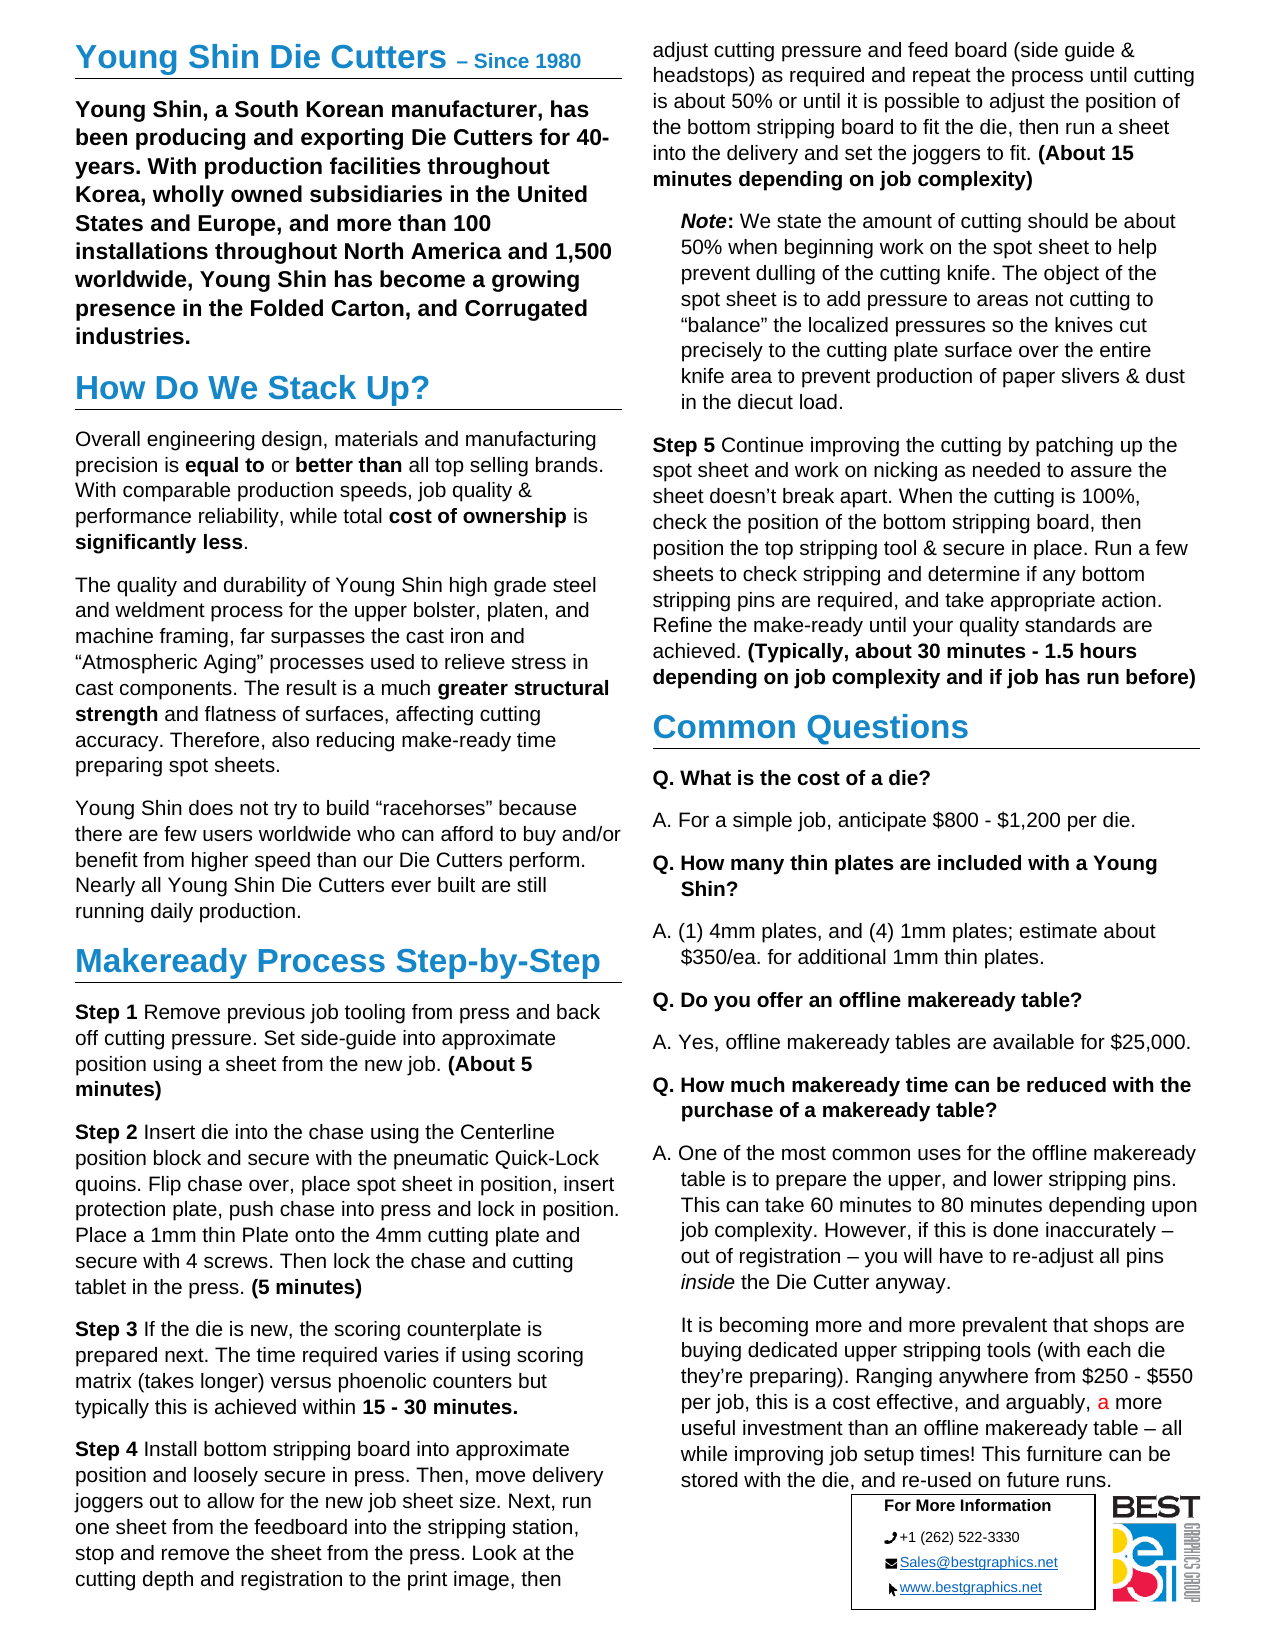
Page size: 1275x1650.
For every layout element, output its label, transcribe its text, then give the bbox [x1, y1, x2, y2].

text Young Shin does not try to build “racehorses” because there are few users worldwide who can afford to buy and/or benefit from higher speed than our Die Cutters perform. Nearly all Young Shin Die Cutters ever built are still running daily production. [75, 796, 622, 923]
text Step 4 Install bottom stripping board into approximate position and loosely secure in press. Then, move delivery joggers out to allow for the new job sheet size. Next, run one sheet from the feedboard into the stripping station, stop and remove the sheet from the press. Look at the cutting depth and registration to the print image, then adjust cutting pressure and feed board (side guide & headstops) as required and repeat the process until cutting is about 50% or until it is possible to adjust the position of the bottom stripping board to fit the die, then run a sheet into the delivery and set the joggers to fit. (About 15 minutes depending on job complexity) [652, 37, 1200, 191]
text Step 3 If the die is new, the scoring counterplate is prepared next. The time required varies if using scoring matrix (takes longer) versus phoenolic counters but typically this is achieved within 15 - 30 minutes. [75, 1317, 622, 1419]
picture [885, 1557, 898, 1570]
text Makeready Process Step-by-Step [75, 942, 622, 982]
text A. One of the most common uses for the offline makeready table is to prepare the upper, and lower stripping pins. This can take 60 minutes to 80 minutes depending upon job complexity. However, if this is done inaccurately – out of registration – you will have to re-adjust all pins inside the Die Cutter anyway. [652, 1141, 1200, 1294]
text Young Shin, a South Korean manufacturer, has been producing and exporting Die Cutters for 40-years. With production facilities throughout Korea, wholly owned subsidiaries in the United States and Europe, and more than 100 installations throughout North America and 1,500 worldwide, Young Shin has become a growing presence in the Folded Carton, and Corrugated industries. [75, 96, 622, 349]
text A. Yes, offline makeready tables are available for $25,000. [652, 1030, 1200, 1054]
picture [1112, 1495, 1200, 1602]
text Young Shin Die Cutters – Since 1980 [75, 37, 622, 78]
picture [884, 1581, 900, 1597]
picture [882, 1530, 898, 1546]
text Q. How many thin plates are included with a Young Shin? [652, 851, 1200, 901]
text A. (1) 4mm plates, and (4) 1mm plates; estimate about $350/ea. for additional 1mm thin plates. [652, 919, 1200, 969]
text Overall engineering design, materials and manufacturing precision is equal to or better than all top selling brands. With comparable production speeds, job quality & performance reliability, while total cost of ownership is significantly less. [75, 427, 622, 554]
table_header For More Information +1 (262) 522-3330 Sales@bestgraphics.net www.bestgraphics.net [852, 1495, 1094, 1609]
text Q. How much makeready time can be reduced with the purchase of a makeready table? [652, 1072, 1200, 1122]
text Step 1 Remove previous job tooling from press and back off cutting pressure. Set side-guide into approximate position using a sheet from the new job. (About 5 minutes) [75, 1000, 622, 1101]
text It is becoming more and more prevalent that shops are buying dedicated upper stripping tools (with each die they’re preparing). Ranging anywhere from $250 - $550 per job, this is a cost effective, and arguably, a more useful investment than an offline makeready table – all while improving job setup times! This furniture can be stored with the die, and re-used on future runs. [652, 1312, 1200, 1491]
text Note: We state the amount of cutting should be about 50% when beginning work on the spot sheet to help prevent dulling of the cutting knife. The object of the spot sheet is to add pressure to areas not cutting to “balance” the localized pressures so the knives cut precisely to the cutting plate surface over the entire knife area to prevent production of paper slivers & dust in the diecut load. [652, 209, 1200, 414]
text The quality and durability of Young Shin high grade steel and weldment process for the upper bolster, platen, and machine framing, far surpasses the cast iron and “Atmospheric Aging” processes used to relieve stress in cast components. The result is a much greater structural strength and flatness of surfaces, affecting cutting accuracy. Therefore, also reducing make-ready time preparing spot sheets. [75, 572, 622, 777]
text Step 5 Continue improving the cutting by patching up the spot sheet and work on nicking as needed to assure the sheet doesn’t break apart. When the cutting is 100%, check the position of the bottom stripping board, then position the top stripping tool & secure in place. Run a few sheets to check stripping and determine if any bottom stripping pins are required, and take appropriate action. Refine the make-ready until your quality standards are achieved. (Typically, about 30 minutes - 1.5 hours depending on job complexity and if job has run before) [652, 432, 1200, 689]
text Q. What is the cost of a die? [652, 766, 1200, 790]
text Step 2 Insert die into the chase using the Centerline position block and secure with the pneumatic Quick-Lock quoins. Flip chase over, place spot sheet in position, insert protection plate, push chase into press and lock in position. Place a 1mm thin Plate onto the 4mm cutting plate and secure with 4 screws. Then lock the chase and cutting tablet in the press. (5 minutes) [75, 1120, 622, 1299]
text How Do We Stack Up? [75, 368, 622, 409]
text Q. Do you offer an offline makeready table? [652, 987, 1200, 1011]
text Common Questions [652, 707, 1200, 749]
text A. For a simple job, anticipate $800 - $1,200 per die. [652, 808, 1200, 832]
text Step 4 Install bottom stripping board into approximate position and loosely secure in press. Then, move delivery joggers out to allow for the new job sheet size. Next, run one sheet from the feedboard into the stripping station, stop and remove the sheet from the press. Look at the cutting depth and registration to the print image, then adjust cutting pressure and feed board (side guide & headstops) as required and repeat the process until cutting is about 50% or until it is possible to adjust the position of the bottom stripping board to fit the die, then run a sheet into the delivery and set the joggers to fit. (About 15 minutes depending on job complexity) [75, 1437, 622, 1590]
